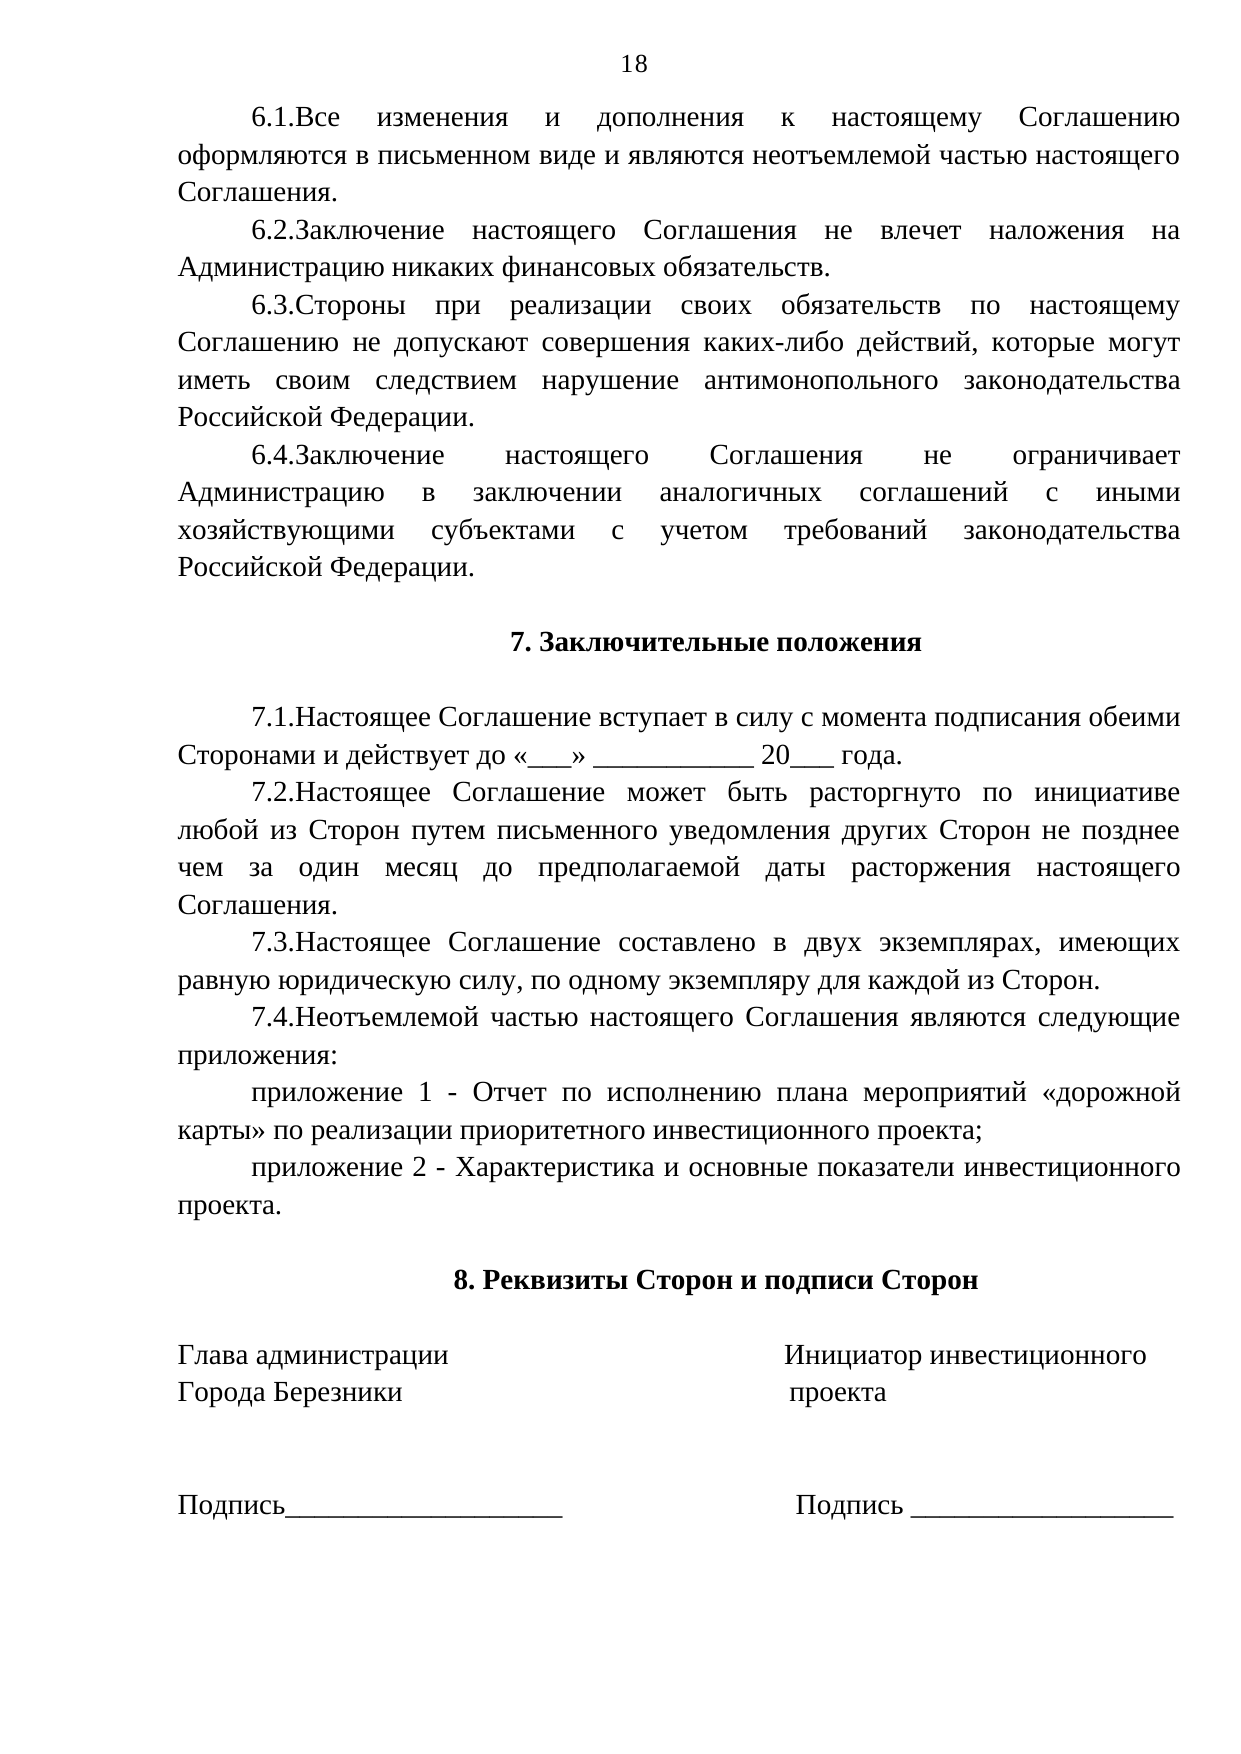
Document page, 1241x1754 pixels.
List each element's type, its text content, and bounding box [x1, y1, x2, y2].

text приложение 1 - Отчет по исполнению плана мероприятий «дорожной карты» по реализации приоритетного инвестиционного проекта; [177, 1072, 1181, 1147]
text 6.1.Все изменения и дополнения к настоящему Соглашению оформляются в письменном виде и являются неотъемлемой частью настоящего Соглашения. [177, 97, 1181, 209]
text приложение 2 - Характеристика и основные показатели инвестиционного проекта. [177, 1147, 1181, 1222]
text 7.2.Настоящее Соглашение может быть расторгнуто по инициативе любой из Сторон путем письменного уведомления других Сторон не позднее чем за один месяц до предполагаемой даты расторжения настоящего Соглашения. [177, 772, 1181, 922]
text 6.3.Стороны при реализации своих обязательств по настоящему Соглашению не допускают совершения каких-либо действий, которые могут иметь своим следствием нарушение антимонопольного законодательства Российской Федерации. [177, 284, 1181, 434]
text 7.3.Настоящее Соглашение составлено в двух экземплярах, имеющих равную юридическую силу, по одному экземпляру для каждой из Сторон. [177, 922, 1181, 997]
text Подпись___________________ Подпись __________________ [177, 1484, 1181, 1522]
text 7. Заключительные положения [177, 622, 1181, 659]
text 8. Реквизиты Сторон и подписи Сторон [177, 1259, 1181, 1297]
text 6.2.Заключение настоящего Соглашения не влечет наложения на Администрацию никаких финансовых обязательств. [177, 209, 1181, 284]
text 7.1.Настоящее Соглашение вступает в силу с момента подписания обеими Сторонами и действует до «___» ___________ 20___ года. [177, 697, 1181, 772]
text 6.4.Заключение настоящего Соглашения не ограничивает Администрацию в заключении аналогичных соглашений с иными хозяйствующими субъектами с учетом требований законодательства Российской Федерации. [177, 434, 1181, 584]
text Глава администрации Инициатор инвестиционного [177, 1334, 1181, 1372]
text 7.4.Неотъемлемой частью настоящего Соглашения являются следующие приложения: [177, 997, 1181, 1072]
text Города Березники проекта [177, 1372, 1181, 1409]
